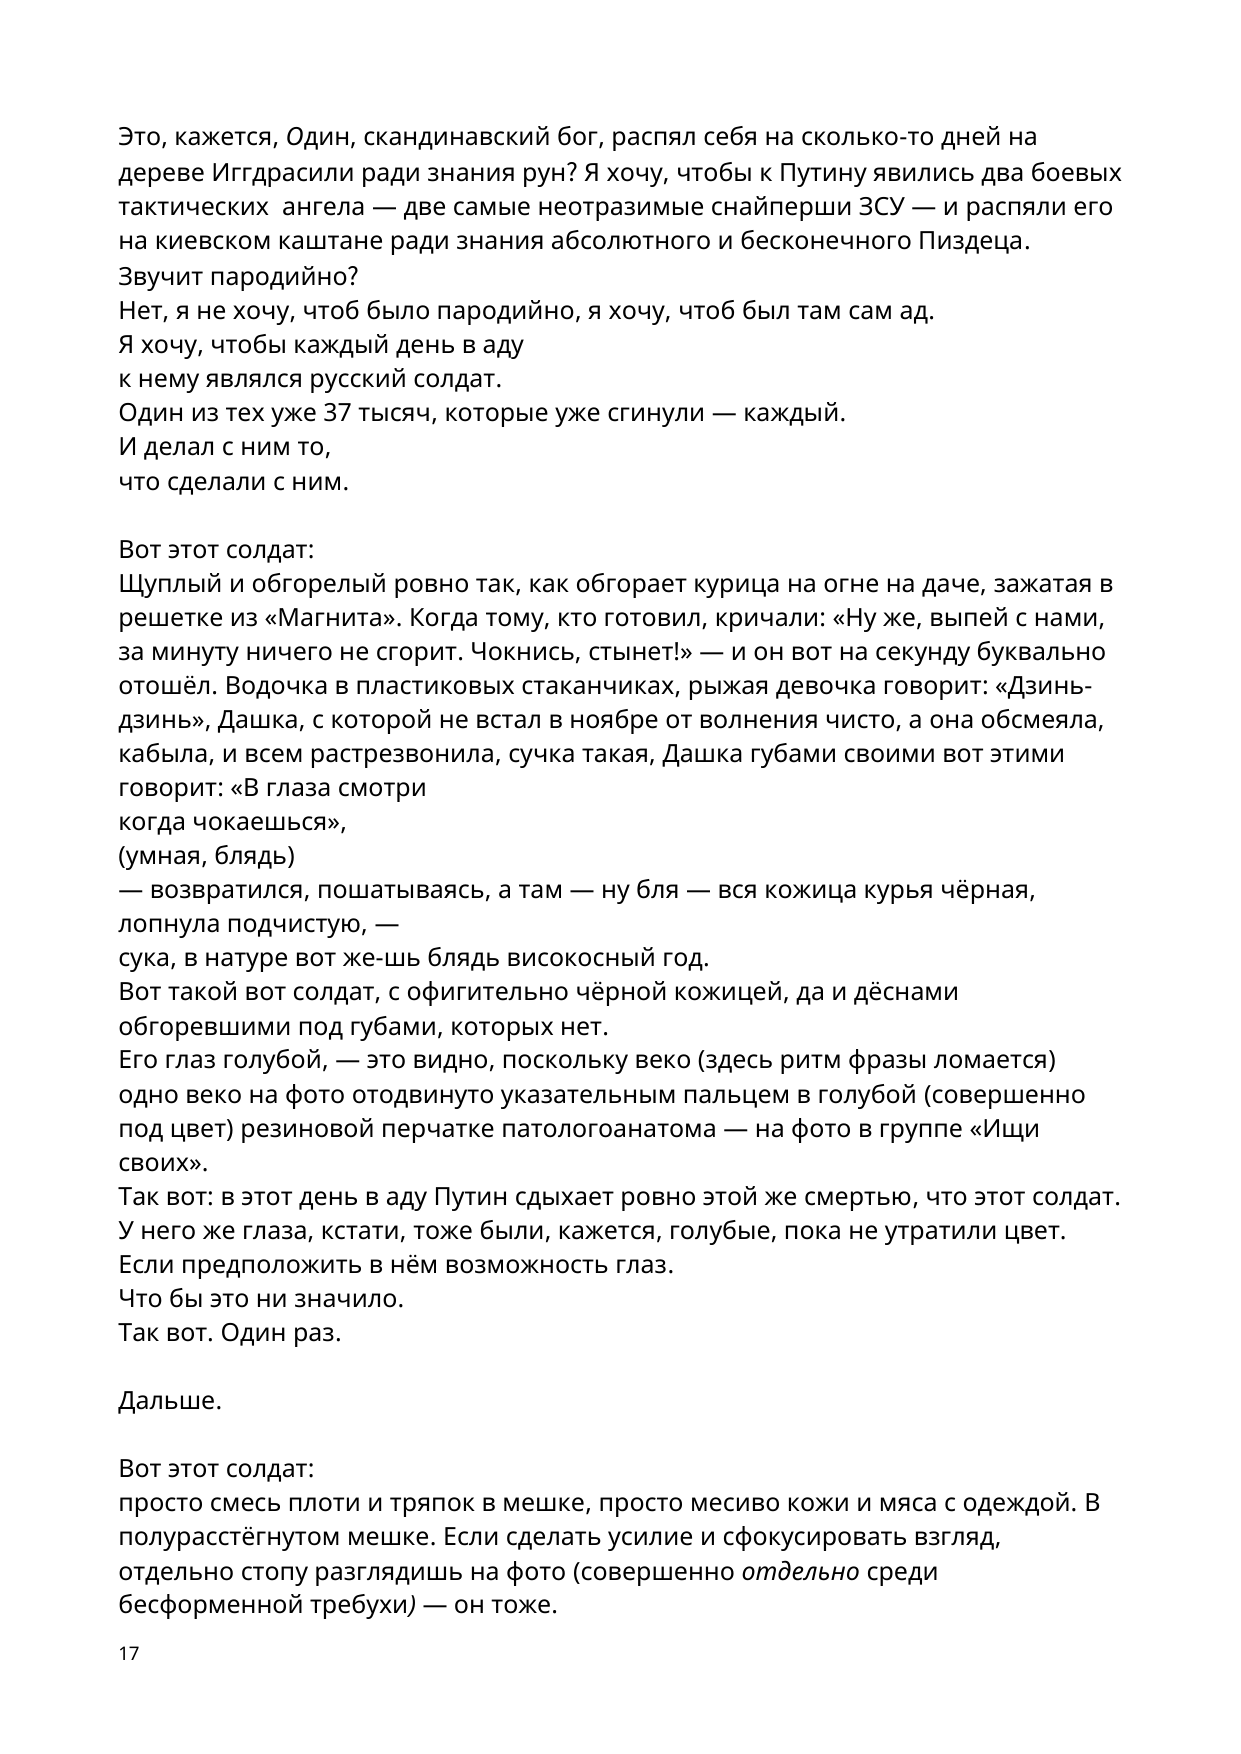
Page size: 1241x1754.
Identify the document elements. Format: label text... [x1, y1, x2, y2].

text (умная, блядь) [118, 838, 1122, 872]
text Вот этот солдат: [118, 1451, 1122, 1485]
text Что бы это ни значило. [118, 1281, 1122, 1315]
text — возвратился, пошатываясь, а там — ну бля — вся кожица курья чёрная, лопнула подчистую, — [118, 872, 1122, 940]
text Так вот: в этот день в аду Путин сдыхает ровно этой же смертью, что этот солдат. [118, 1178, 1122, 1212]
text что сделали с ним. [118, 463, 1122, 497]
text просто смесь плоти и тряпок в мешке, просто месиво кожи и мяса с одеждой. В полурасстёгнутом мешке. Если сделать усилие и сфокусировать взгляд, отдельно стопу разглядишь на фото (совершенно отдельно среди бесформенной требухи) — он тоже. [118, 1485, 1122, 1621]
text сука, в натуре вот же-шь блядь високосный год. [118, 940, 1122, 974]
text Так вот. Один раз. [118, 1315, 1122, 1349]
text Это, кажется, Один, скандинавский бог, распял себя на сколько-то дней на дереве Иггдрасили ради знания рун? Я хочу, чтобы к Путину явились два боевых тактических ангела — две самые неотразимые снайперши ЗСУ — и распяли его на киевском каштане ради знания абсолютного и бесконечного Пиздеца. [118, 118, 1122, 257]
text когда чокаешься», [118, 804, 1122, 838]
text Дальше. [118, 1383, 1122, 1417]
text Щуплый и обгорелый ровно так, как обгорает курица на огне на даче, зажатая в решетке из «Магнита». Когда тому, кто готовил, кричали: «Ну же, выпей с нами, за минуту ничего не сгорит. Чокнись, стынет!» — и он вот на секунду буквально отошёл. Водочка в пластиковых стаканчиках, рыжая девочка говорит: «Дзинь-дзинь», Дашка, с которой не встал в ноябре от волнения чисто, а она обсмеяла, кабыла, и всем растрезвонила, сучка такая, Дашка губами своими вот этими говорит: «В глаза смотри [118, 565, 1122, 804]
text к нему являлся русский солдат. [118, 361, 1122, 395]
text У него же глаза, кстати, тоже были, кажется, голубые, пока не утратили цвет. Если предположить в нём возможность глаз. [118, 1212, 1122, 1281]
text Звучит пародийно? [118, 257, 1122, 293]
text Я хочу, чтобы каждый день в аду [118, 327, 1122, 361]
text Вот такой вот солдат, с офигительно чёрной кожицей, да и дёснами обгоревшими под губами, которых нет. [118, 974, 1122, 1042]
text Его глаз голубой, — это видно, поскольку веко (здесь ритм фразы ломается) одно веко на фото отодвинуто указательным пальцем в голубой (совершенно под цвет) резиновой перчатке патологоанатома — на фото в группе «Ищи своих». [118, 1042, 1122, 1178]
text Нет, я не хочу, чтоб было пародийно, я хочу, чтоб был там сам ад. [118, 293, 1122, 327]
text И делал с ним то, [118, 429, 1122, 463]
text Вот этот солдат: [118, 531, 1122, 565]
text Один из тех уже 37 тысяч, которые уже сгинули — каждый. [118, 395, 1122, 429]
